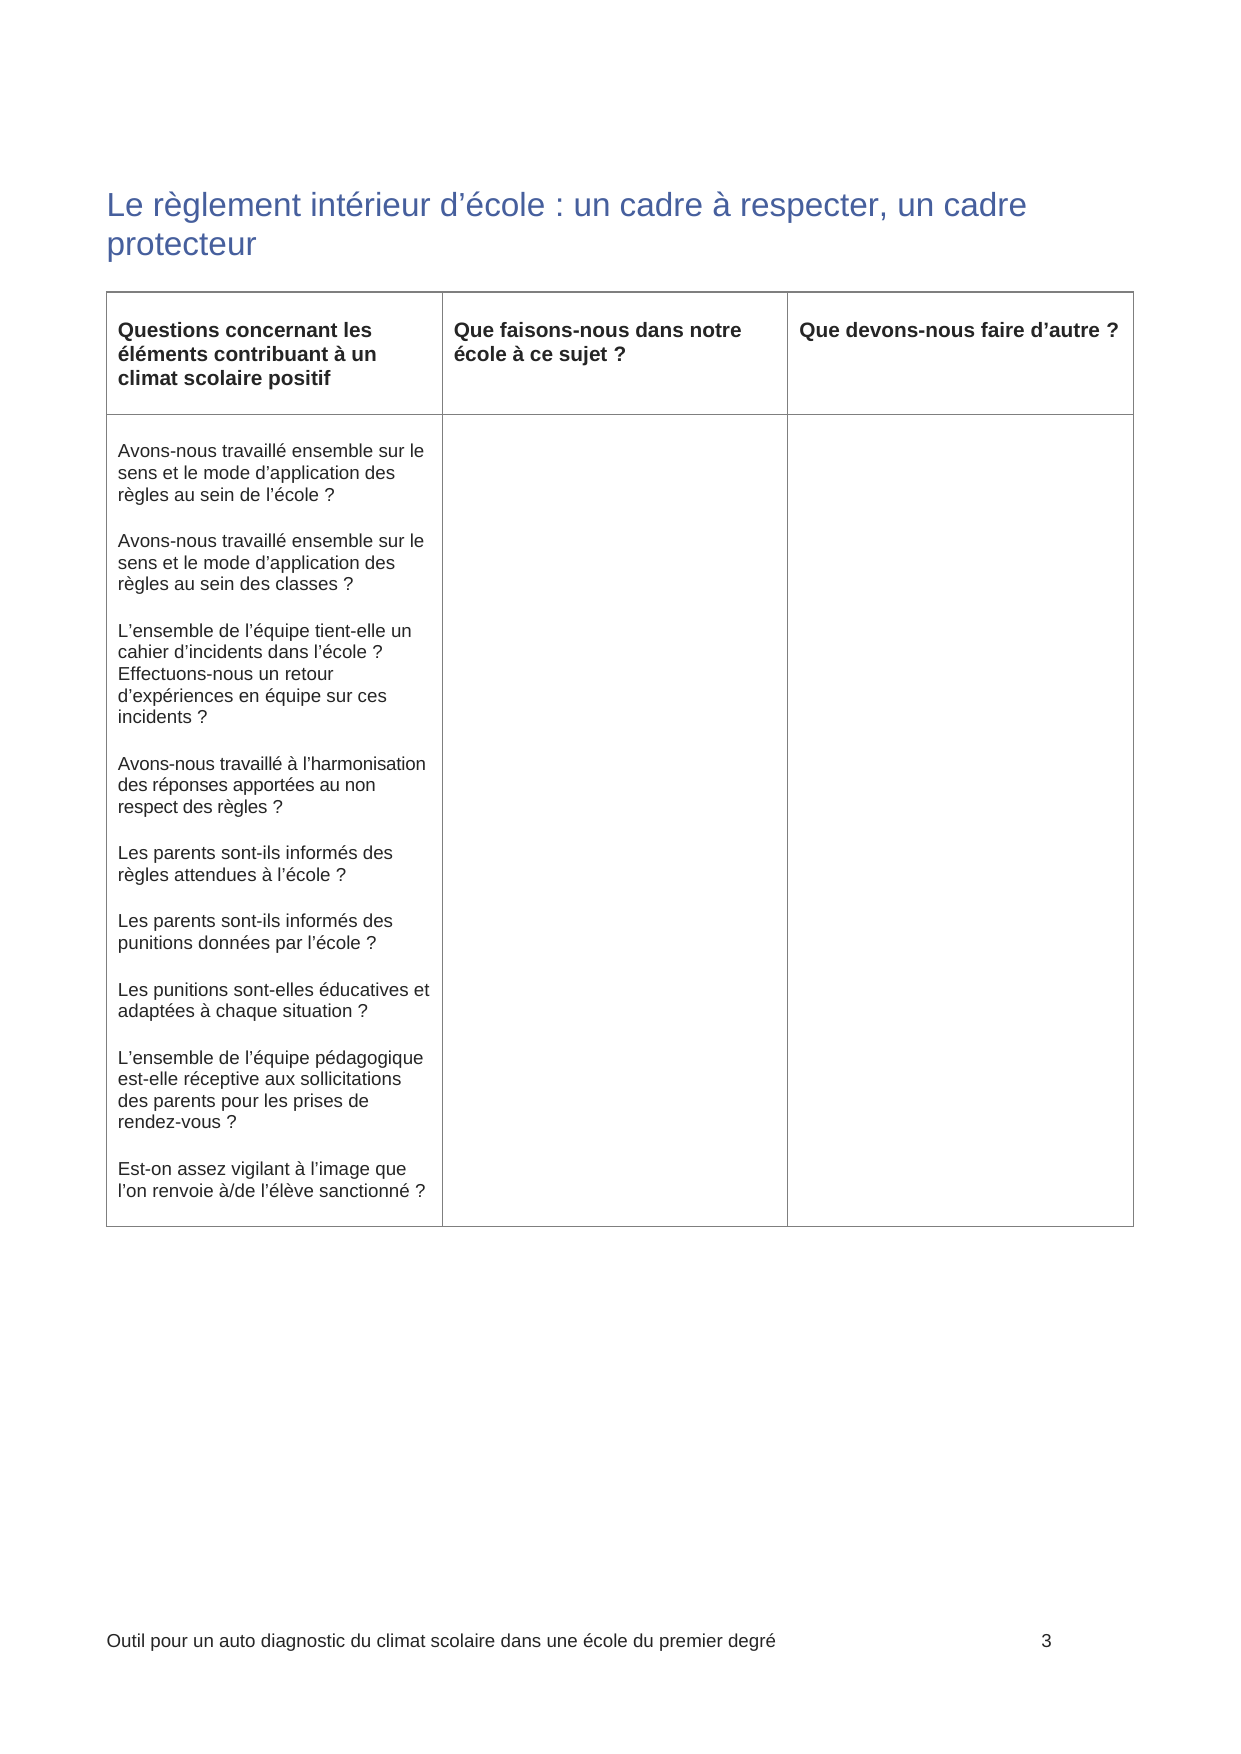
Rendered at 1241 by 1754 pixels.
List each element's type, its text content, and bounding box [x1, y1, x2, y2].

table_cell Avons-nous travaillé ensemble sur le sens et le mode d’application des règles au sein de l’école ? Avons-nous travaillé ensemble sur le sens et le mode d’application des règles au sein des classes ? L’ensemble de l’équipe tient-elle un cahier d’incidents dans l’école ? Effectuons-nous un retour d’expériences en équipe sur ces incidents ? Avons-nous travaillé à l’harmonisation des réponses apportées au non respect des règles ? Les parents sont-ils informés des règles attendues à l’école ? Les parents sont-ils informés des punitions données par l’école ? Les punitions sont-elles éducatives et adaptées à chaque situation ? L’ensemble de l’équipe pédagogique est-elle réceptive aux sollicitations des parents pour les prises de rendez-vous ? Est-on assez vigilant à l’image que l’on renvoie à/de l’élève sanctionné ? [107, 415, 442, 1226]
table_header Questions concernant les éléments contribuant à un climat scolaire positif [107, 293, 442, 414]
table_header Que faisons-nous dans notre école à ce sujet ? [443, 293, 787, 414]
table_cell [788, 415, 1133, 1226]
subtitle Le règlement intérieur d’école : un cadre à respecter, un cadre protecteur [106, 185, 1134, 262]
table_cell [443, 415, 787, 1226]
table_header Que devons-nous faire d’autre ? [788, 293, 1133, 414]
